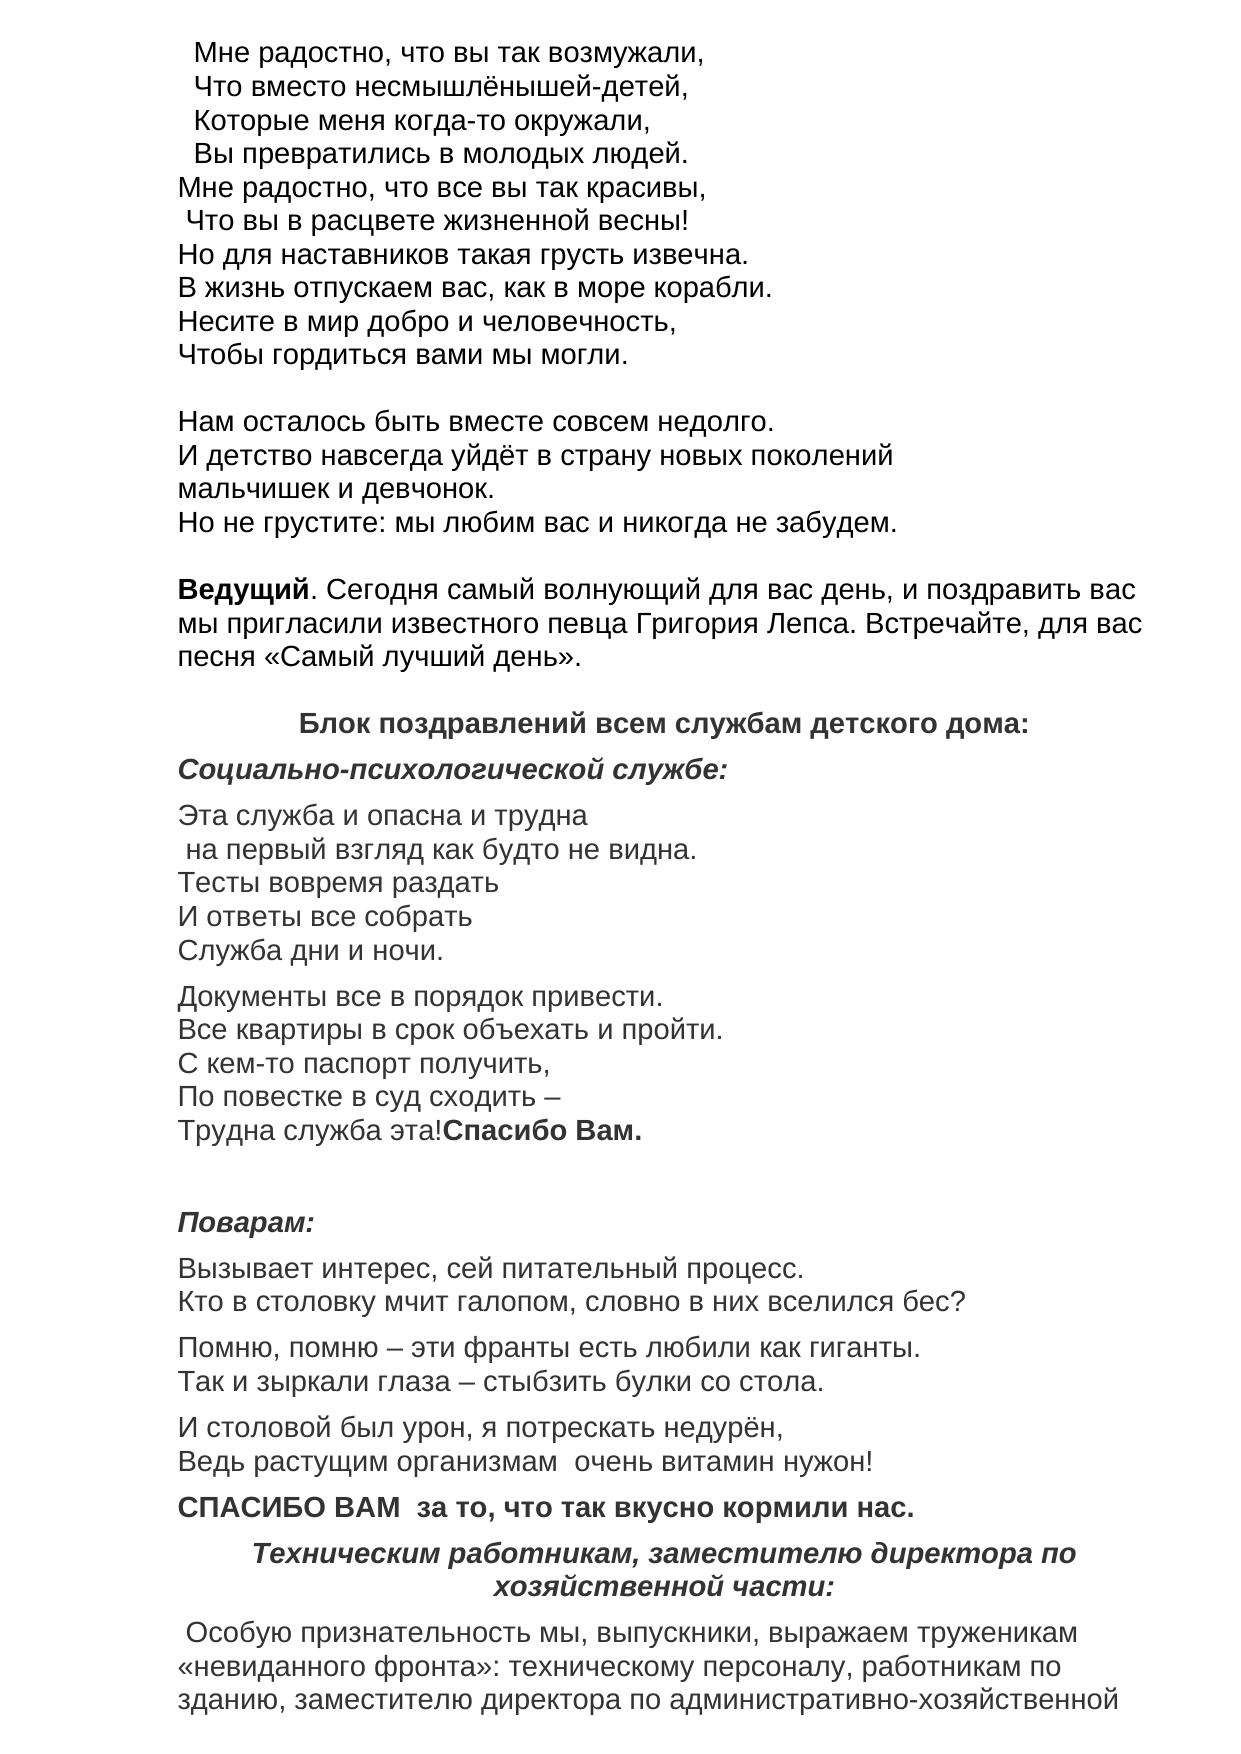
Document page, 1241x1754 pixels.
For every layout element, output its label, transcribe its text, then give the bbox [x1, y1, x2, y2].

text Несите в мир добро и человечность, [177, 304, 1152, 337]
text Которые меня когда-то окружали, [177, 102, 1152, 136]
text Но для наставников такая грусть извечна. [177, 237, 1152, 270]
text Но не грустите: мы любим вас и никогда не забудем. [177, 505, 1152, 538]
text СПАСИБО ВАМ за то, что так вкусно кормили нас. [177, 1489, 1152, 1523]
text Вызывает интерес, сей питательный процесс. Кто в столовку мчит галопом, словно в них вселился бес? [177, 1251, 1152, 1318]
text Что вместо несмышлёнышей-детей, [177, 69, 1152, 102]
text Чтобы гордиться вами мы могли. [177, 337, 1152, 371]
text Мне радостно, что вы так возмужали, [177, 35, 1152, 69]
text Вы превратились в молодых людей. [177, 136, 1152, 169]
text Поварам: [177, 1205, 1152, 1238]
text Мне радостно, что все вы так красивы, [177, 169, 1152, 203]
text Социально-психологической службе: [177, 752, 1152, 786]
text Эта служба и опасна и трудна на первый взгляд как будто не видна. Тесты вовремя раздать И ответы все собрать Служба дни и ночи. [177, 798, 1152, 966]
text В жизнь отпускаем вас, как в море корабли. [177, 270, 1152, 304]
text И детство навсегда уйдёт в страну новых поколений [177, 438, 1152, 471]
text Блок поздравлений всем службам детского дома: [177, 706, 1152, 740]
text Ведущий. Сегодня самый волнующий для вас день, и поздравить вас мы пригласили известного певца Григория Лепса. Встречайте, для вас песня «Самый лучший день». [177, 572, 1152, 673]
text Нам осталось быть вместе совсем недолго. [177, 404, 1152, 438]
text Что вы в расцвете жизненной весны! [177, 203, 1152, 237]
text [177, 1615, 1152, 1716]
text Документы все в порядок привести. Все квартиры в срок объехать и пройти. С кем-то паспорт получить, По повестке в суд сходить – Трудна служба эта!Спасибо Вам. [177, 978, 1152, 1146]
text мальчишек и девчонок. [177, 471, 1152, 505]
text И столовой был урон, я потрескать недурён, Ведь растущим организмам очень витамин нужон! [177, 1410, 1152, 1477]
text Техническим работникам, заместителю директора по хозяйственной части: [177, 1536, 1152, 1603]
text Помню, помню – эти франты есть любили как гиганты. Так и зыркали глаза – стыбзить булки со стола. [177, 1330, 1152, 1397]
